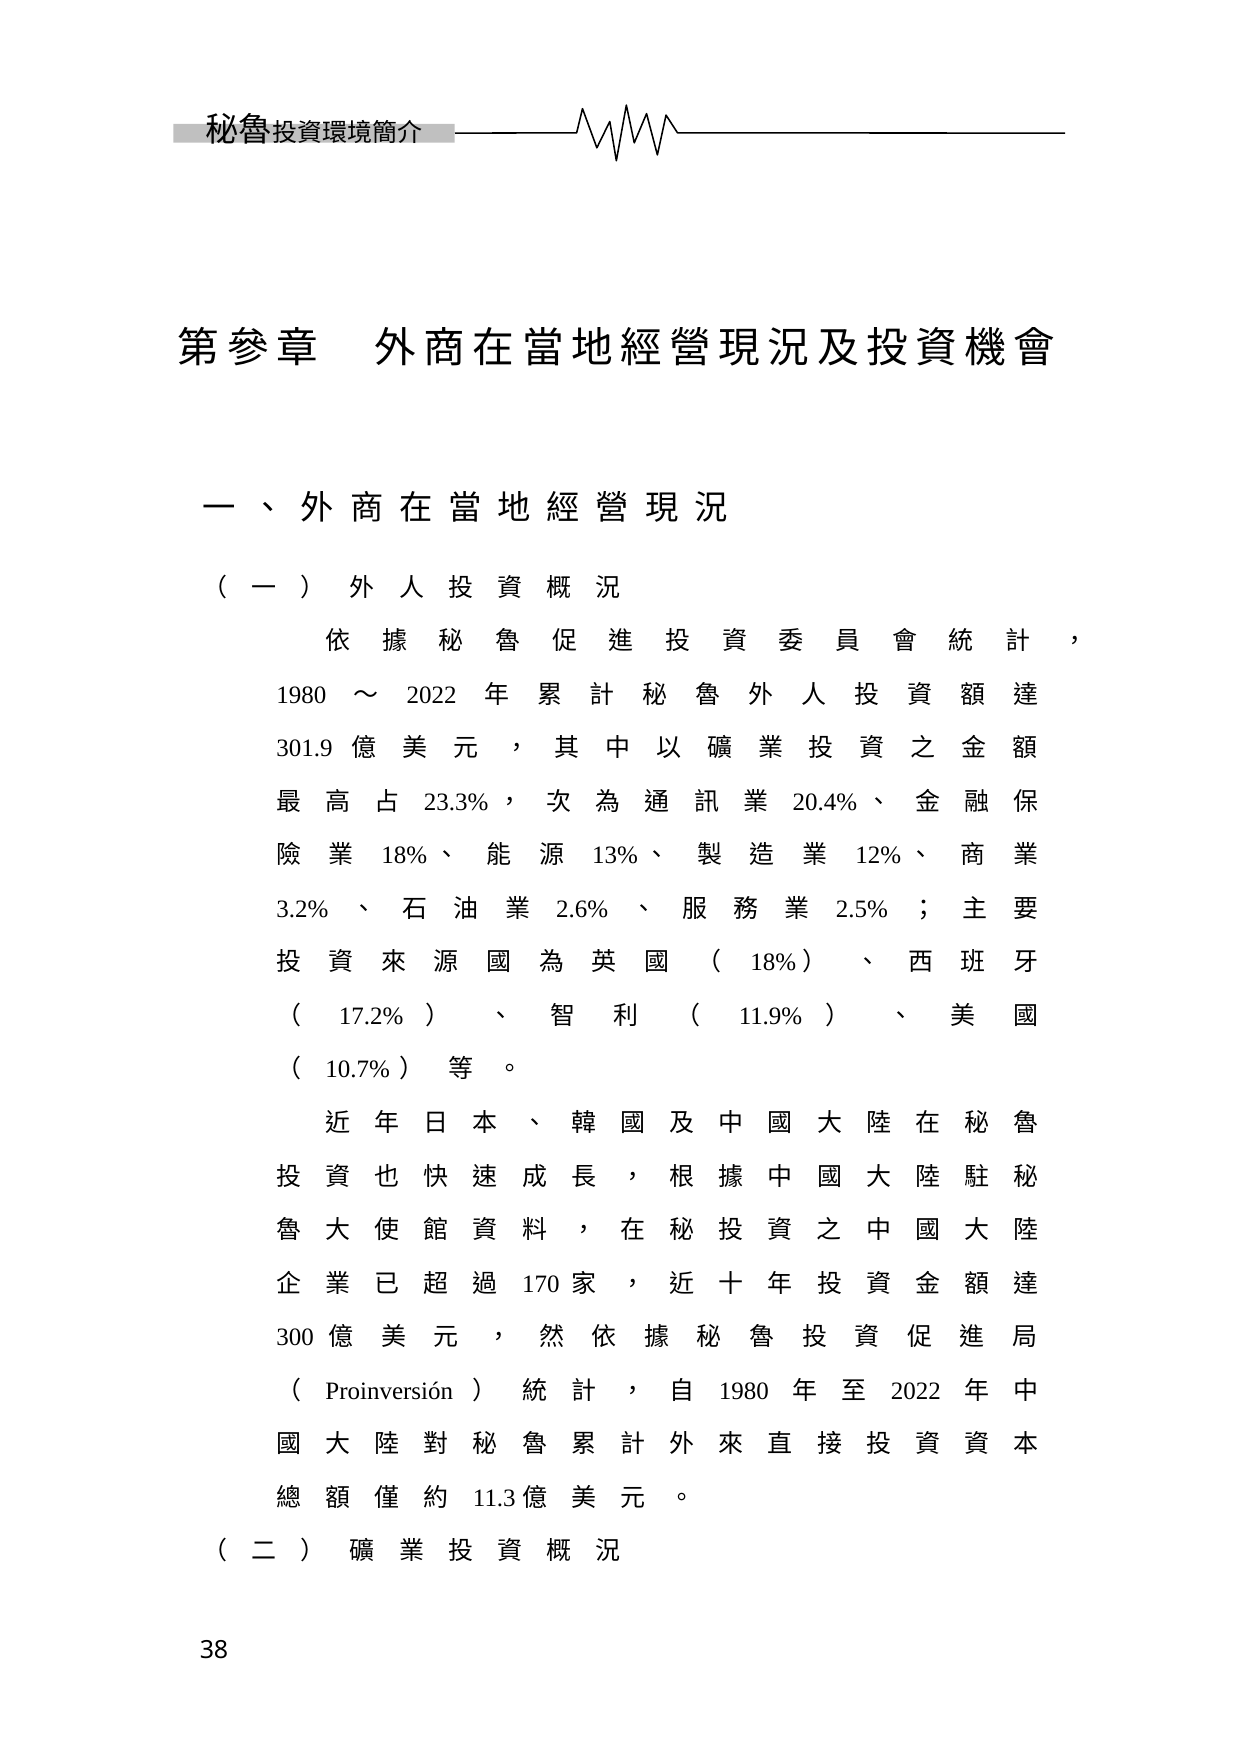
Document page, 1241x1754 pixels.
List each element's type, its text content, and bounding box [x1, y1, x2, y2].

text （二）礦業投資概況 [202, 1522, 1063, 1576]
text 依據秘魯促進投資委員會統計，1980〜2022年累計秘魯外人投資額達301.9億美元，其中以礦業投資之金額最高占23.3%，次為通訊業20.4%、金融保險業18%、能源13%、製造業12%、商業3.2%、石油業2.6%、服務業2.5%；主要投資來源國為英國（18%）、西班牙（17.2%）、智利（11.9%）、美國（10.7%）等。 [276, 612, 1063, 1094]
text 第參章 外商在當地經營現況及投資機會 [178, 291, 1063, 398]
text 一、外商在當地經營現況 [202, 478, 1063, 532]
text 近年日本、韓國及中國大陸在秘魯投資也快速成長，根據中國大陸駐秘魯大使館資料，在秘投資之中國大陸企業已超過170家，近十年投資金額達300億美元，然依據秘魯投資促進局（Proinversión）統計，自1980年至2022年中國大陸對秘魯累計外來直接投資資本總額僅約11.3億美元。 [276, 1094, 1063, 1522]
text （一）外人投資概況 [202, 558, 1063, 612]
